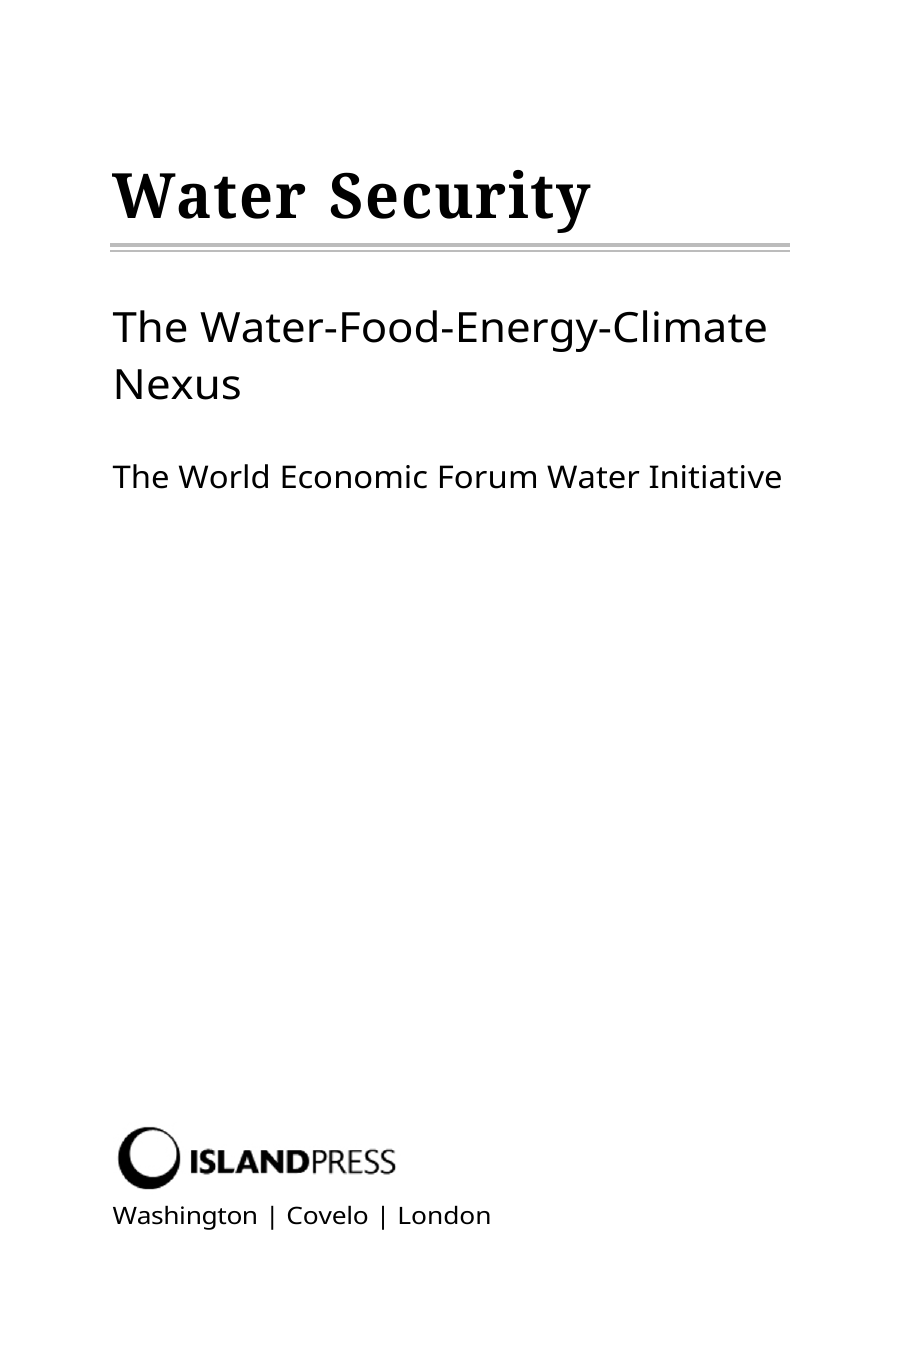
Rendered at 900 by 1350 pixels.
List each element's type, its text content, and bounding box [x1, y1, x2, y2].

text The World Economic Forum Water Initiative [112, 455, 800, 497]
text Water Security [112, 152, 800, 237]
text Washington | Covelo | London [112, 1198, 800, 1231]
picture [112, 1122, 402, 1195]
text The Water-Food-Energy-Climate Nexus [112, 298, 800, 412]
